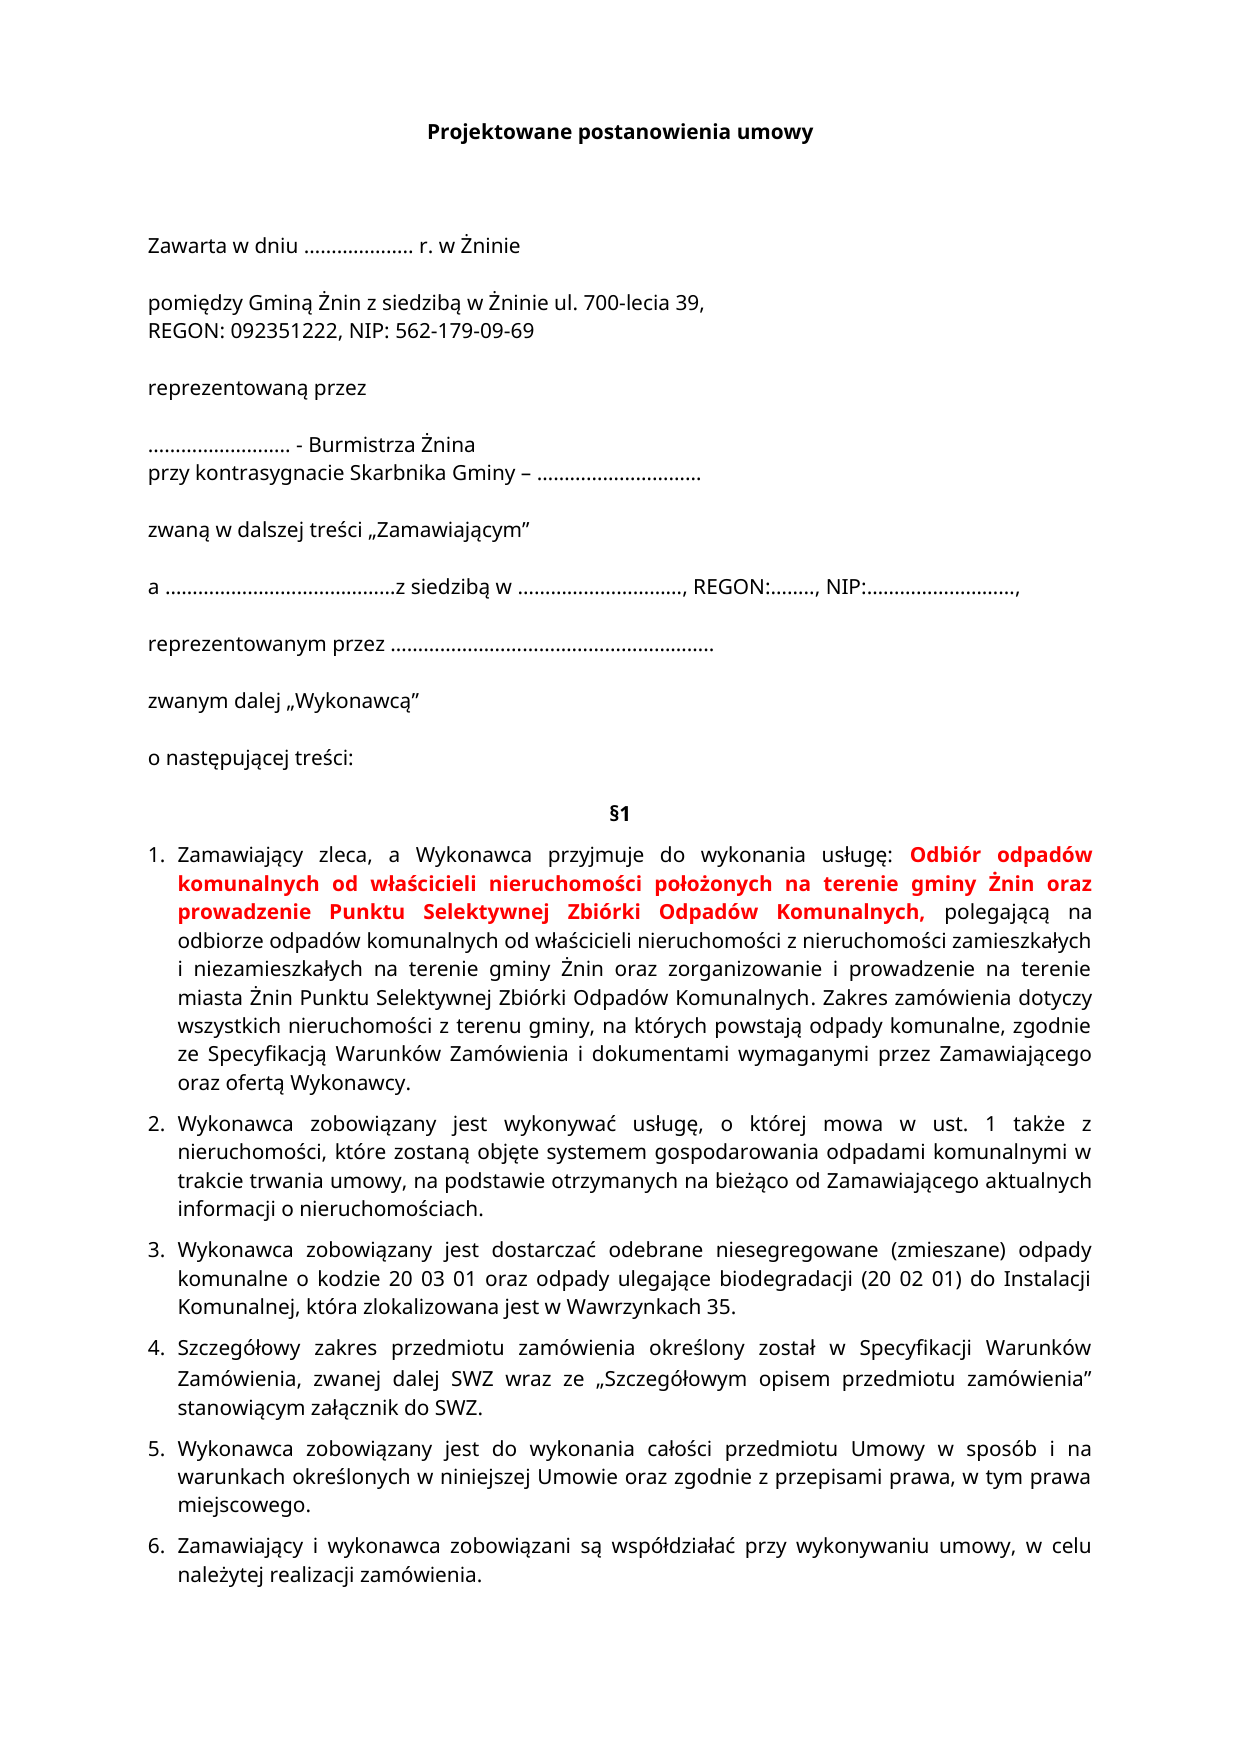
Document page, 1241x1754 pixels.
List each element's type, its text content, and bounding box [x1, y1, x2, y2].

list Wykonawca zobowiązany jest dostarczać odebrane niesegregowane (zmieszane) odpady komunalne o kodzie 20 03 01 oraz odpady ulegające biodegradacji (20 02 01) do Instalacji Komunalnej, która zlokalizowana jest w Wawrzynkach 35. [148, 1235, 1093, 1321]
list Zamawiający zleca, a Wykonawca przyjmuje do wykonania usługę: Odbiór odpadów komunalnych od właścicieli nieruchomości położonych na terenie gminy Żnin oraz prowadzenie Punktu Selektywnej Zbiórki Odpadów Komunalnych, polegającą na odbiorze odpadów komunalnych od właścicieli nieruchomości z nieruchomości zamieszkałych i niezamieszkałych na terenie gminy Żnin oraz zorganizowanie i prowadzenie na terenie miasta Żnin Punktu Selektywnej Zbiórki Odpadów Komunalnych. Zakres zamówienia dotyczy wszystkich nieruchomości z terenu gminy, na których powstają odpady komunalne, zgodnie ze Specyfikacją Warunków Zamówienia i dokumentami wymaganymi przez Zamawiającego oraz ofertą Wykonawcy. [148, 841, 1093, 1096]
list Szczegółowy zakres przedmiotu zamówienia określony został w Specyfikacji Warunków Zamówienia, zwanej dalej SWZ wraz ze „Szczegółowym opisem przedmiotu zamówienia” stanowiącym załącznik do SWZ. [148, 1333, 1093, 1421]
text pomiędzy Gminą Żnin z siedzibą w Żninie ul. 700-lecia 39, [148, 288, 1093, 316]
text reprezentowanym przez ………………………………………………….. [148, 629, 1093, 657]
text Zawarta w dniu ……………….. r. w Żninie [148, 231, 1093, 259]
text §1 [148, 799, 1093, 828]
text zwanym dalej „Wykonawcą” [148, 686, 1093, 714]
text a ……………………………………z siedzibą w …………………………, REGON:…….., NIP:………………………, [148, 572, 1093, 601]
list Zamawiający i wykonawca zobowiązani są współdziałać przy wykonywaniu umowy, w celu należytej realizacji zamówienia. [148, 1531, 1093, 1588]
text zwaną w dalszej treści „Zamawiającym” [148, 515, 1093, 544]
text …………………….. - Burmistrza Żnina [148, 430, 1093, 458]
text reprezentowaną przez [148, 373, 1093, 401]
text przy kontrasygnacie Skarbnika Gminy – ………………………… [148, 458, 1093, 487]
subtitle Projektowane postanowienia umowy [148, 117, 1093, 146]
list Wykonawca zobowiązany jest wykonywać usługę, o której mowa w ust. 1 także z nieruchomości, które zostaną objęte systemem gospodarowania odpadami komunalnymi w trakcie trwania umowy, na podstawie otrzymanych na bieżąco od Zamawiającego aktualnych informacji o nieruchomościach. [148, 1109, 1093, 1223]
list Wykonawca zobowiązany jest do wykonania całości przedmiotu Umowy w sposób i na warunkach określonych w niniejszej Umowie oraz zgodnie z przepisami prawa, w tym prawa miejscowego. [148, 1434, 1093, 1519]
text o następującej treści: [148, 743, 1093, 771]
text REGON: 092351222, NIP: 562-179-09-69 [148, 316, 1093, 344]
